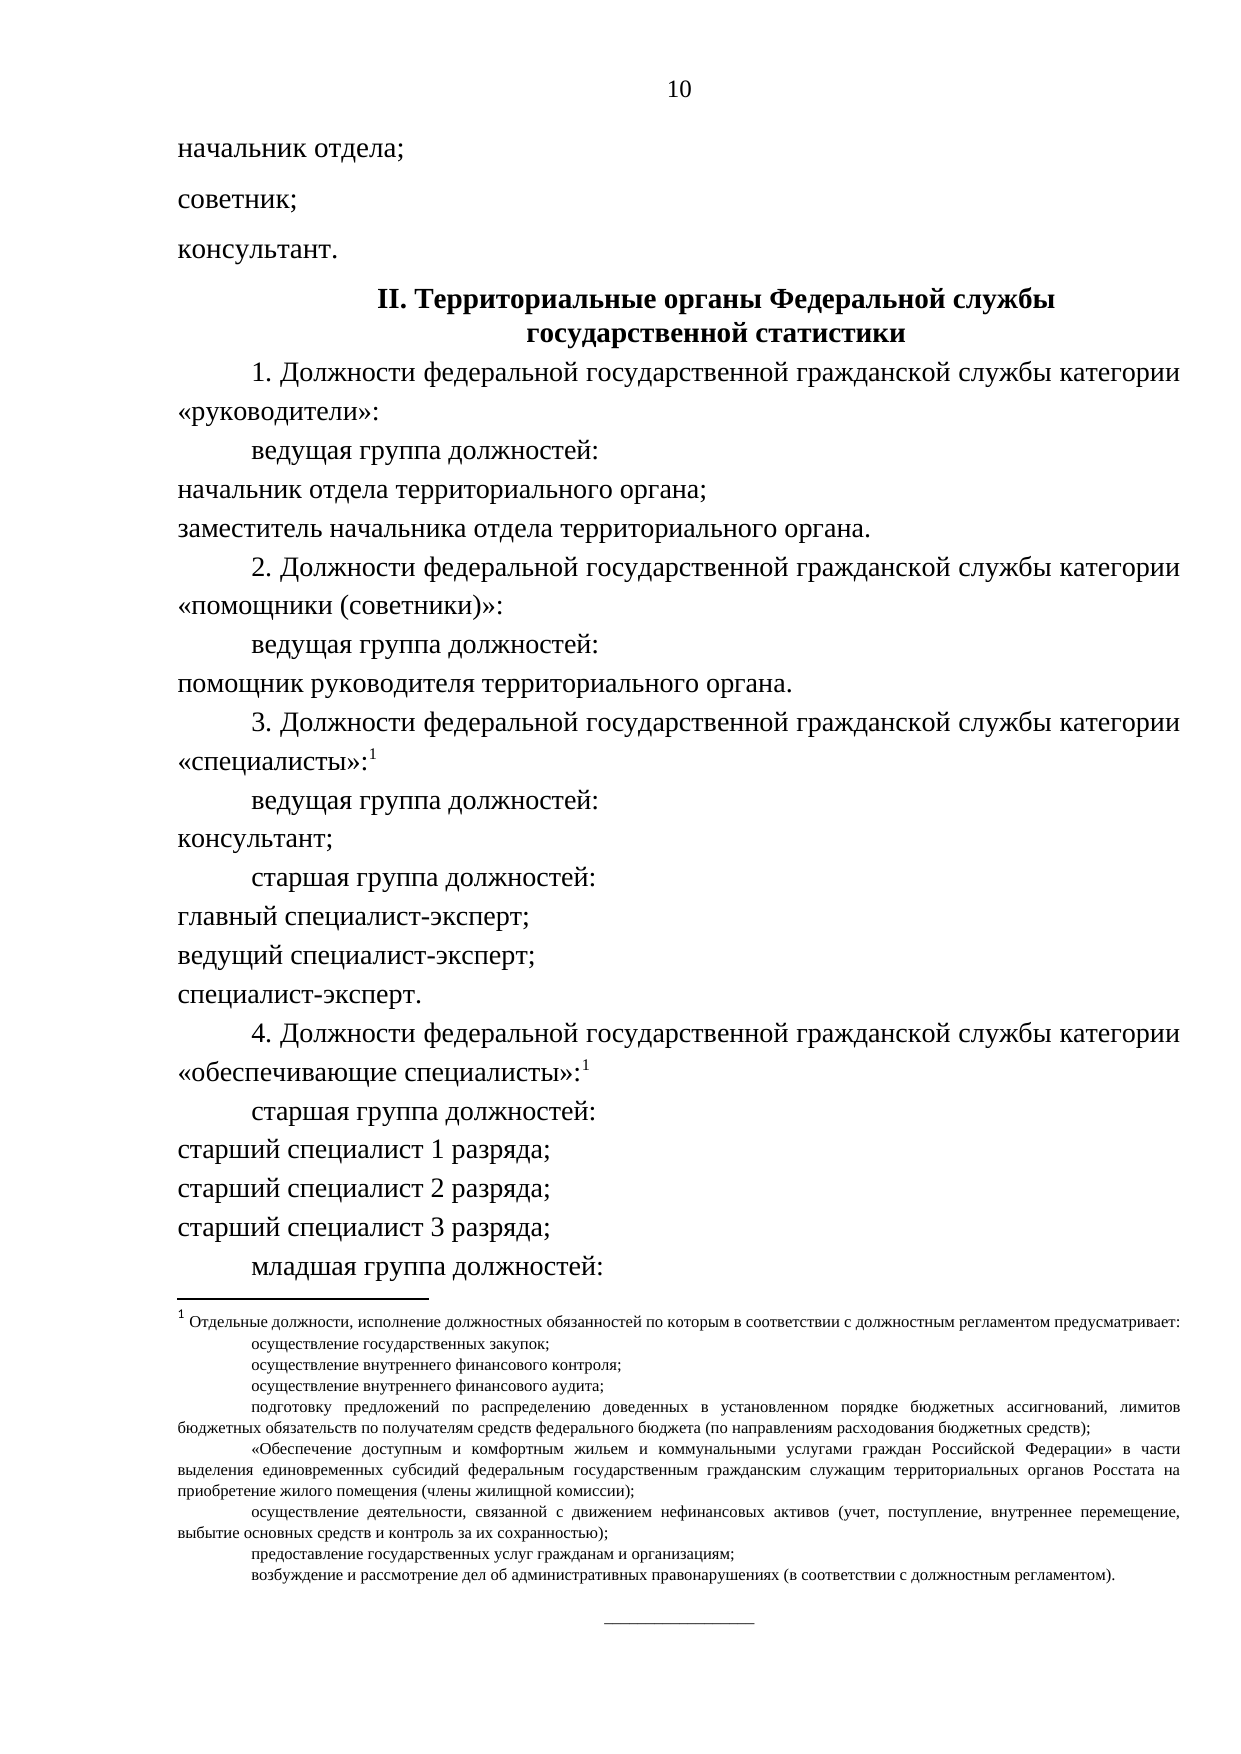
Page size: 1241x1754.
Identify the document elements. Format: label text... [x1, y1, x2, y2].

text начальник отдела территориального органа; [177, 472, 1181, 504]
text консультант. [177, 231, 1181, 265]
text 1. Должности федеральной государственной гражданской службы категории «руководители»: [177, 355, 1181, 427]
text ведущая группа должностей: [177, 433, 1181, 465]
text помощник руководителя территориального органа. [177, 666, 1181, 698]
text заместитель начальника отдела территориального органа. [177, 511, 1181, 543]
text ведущий специалист-эксперт; [177, 938, 1181, 971]
text советник; [177, 181, 1181, 214]
text старший специалист 1 разряда; [177, 1132, 1181, 1165]
text ведущая группа должностей: [177, 783, 1181, 815]
text 3. Должности федеральной государственной гражданской службы категории «специалисты»: [177, 705, 1181, 776]
text старший специалист 3 разряда; [177, 1210, 1181, 1242]
text 4. Должности федеральной государственной гражданской службы категории «обеспечивающие специалисты»:1 [177, 1016, 1181, 1087]
text младшая группа должностей: [177, 1249, 1181, 1281]
text старшая группа должностей: [177, 1093, 1181, 1126]
text II. Территориальные органы Федеральной службы [177, 282, 1181, 315]
text начальник отдела; [177, 131, 1181, 164]
text главный специалист-эксперт; [177, 899, 1181, 932]
text государственной статистики [177, 315, 1181, 349]
text 2. Должности федеральной государственной гражданской службы категории «помощники (советники)»: [177, 549, 1181, 621]
text старший специалист 2 разряда; [177, 1171, 1181, 1204]
text консультант; [177, 822, 1181, 854]
text старшая группа должностей: [177, 860, 1181, 893]
text специалист-эксперт. [177, 977, 1181, 1009]
text ведущая группа должностей: [177, 627, 1181, 660]
